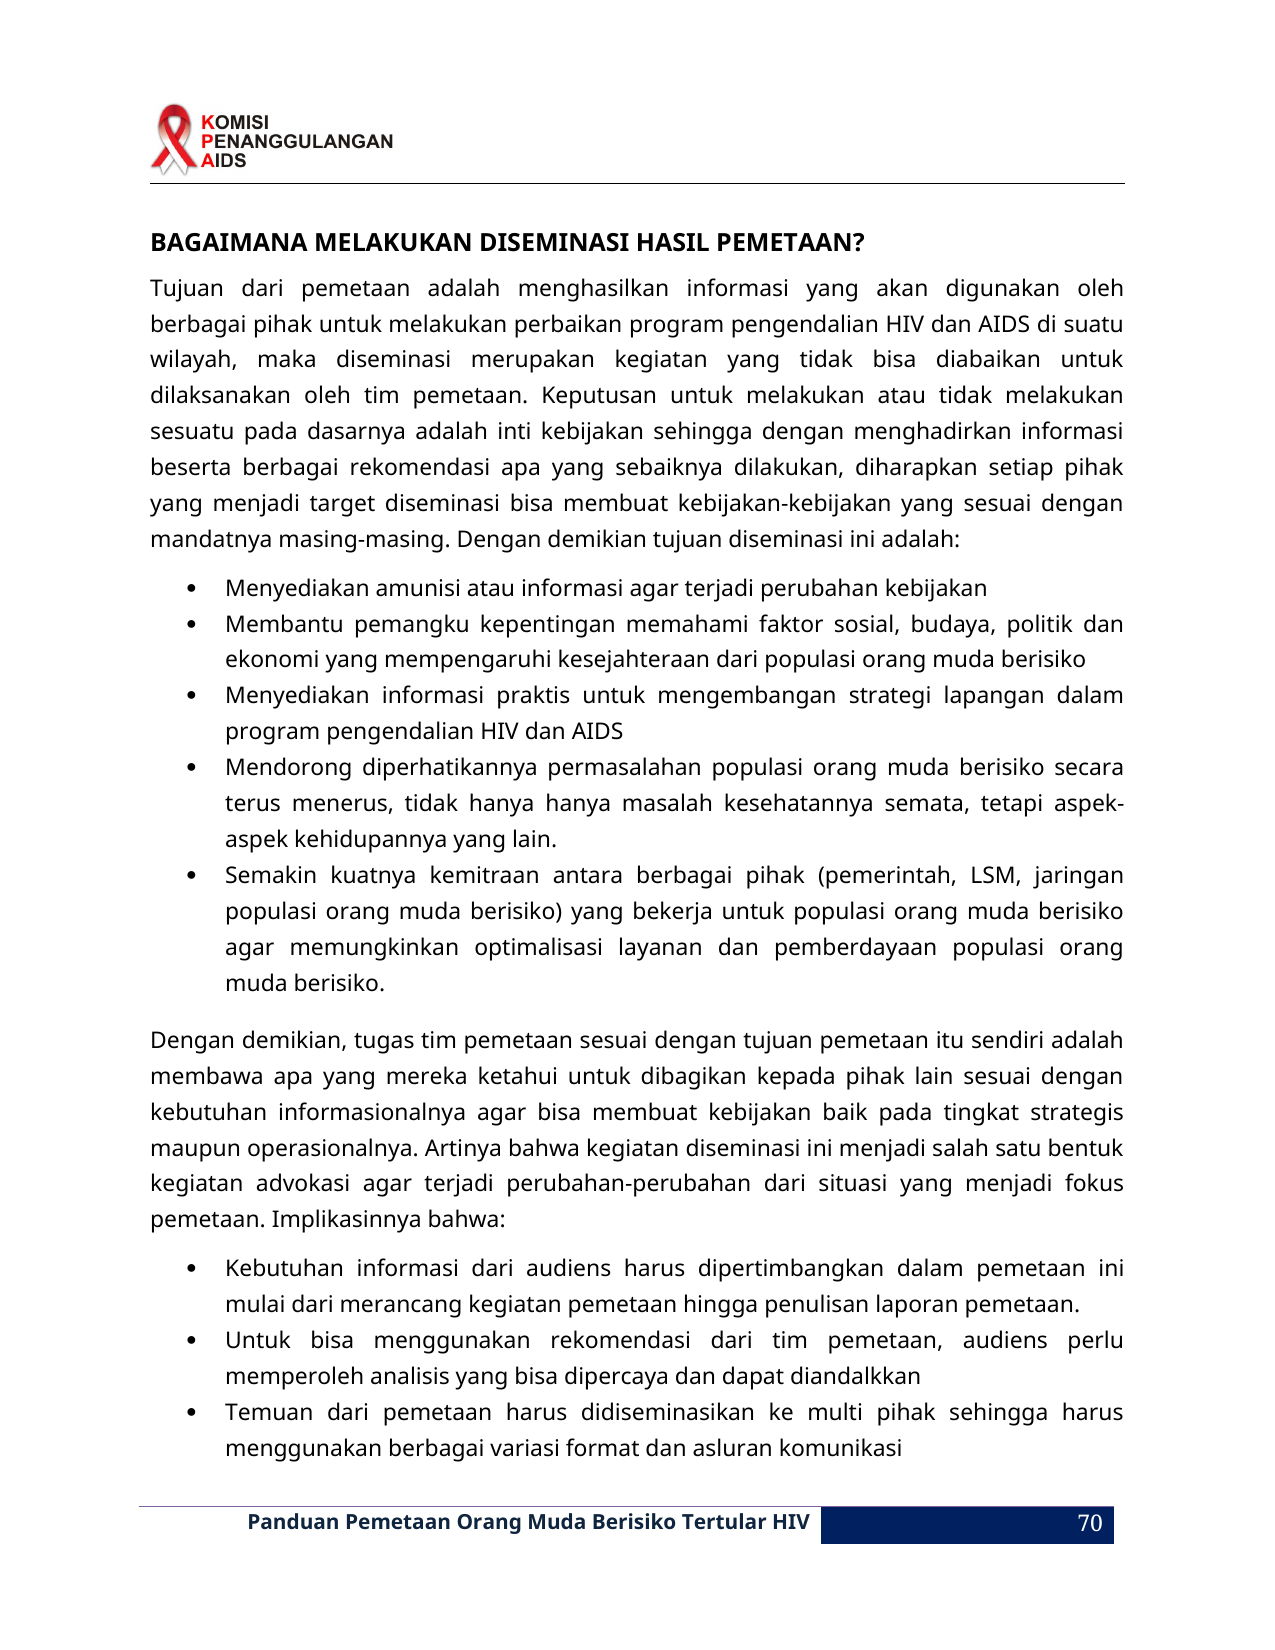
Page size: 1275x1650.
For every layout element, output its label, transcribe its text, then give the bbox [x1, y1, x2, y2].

subtitle BAGAIMANA MELAKUKAN DISEMINASI HASIL PEMETAAN? [150, 225, 1125, 259]
list Membantu pemangku kepentingan memahami faktor sosial, budaya, politik dan ekonomi yang mempengaruhi kesejahteraan dari populasi orang muda berisiko [187, 607, 1125, 675]
list Menyediakan amunisi atau informasi agar terjadi perubahan kebijakan [187, 572, 1125, 603]
list Mendorong diperhatikannya permasalahan populasi orang muda berisiko secara terus menerus, tidak hanya hanya masalah kesehatannya semata, tetapi aspek-aspek kehidupannya yang lain. [187, 751, 1125, 854]
text Dengan demikian, tugas tim pemetaan sesuai dengan tujuan pemetaan itu sendiri adalah membawa apa yang mereka ketahui untuk dibagikan kepada pihak lain sesuai dengan kebutuhan informasionalnya agar bisa membuat kebijakan baik pada tingkat strategis maupun operasionalnya. Artinya bahwa kegiatan diseminasi ini menjadi salah satu bentuk kegiatan advokasi agar terjadi perubahan-perubahan dari situasi yang menjadi fokus pemetaan. Implikasinnya bahwa: [150, 1024, 1125, 1234]
list Semakin kuatnya kemitraan antara berbagai pihak (pemerintah, LSM, jaringan populasi orang muda berisiko) yang bekerja untuk populasi orang muda berisiko agar memungkinkan optimalisasi layanan dan pemberdayaan populasi orang muda berisiko. [187, 859, 1125, 998]
text Tujuan dari pemetaan adalah menghasilkan informasi yang akan digunakan oleh berbagai pihak untuk melakukan perbaikan program pengendalian HIV dan AIDS di suatu wilayah, maka diseminasi merupakan kegiatan yang tidak bisa diabaikan untuk dilaksanakan oleh tim pemetaan. Keputusan untuk melakukan atau tidak melakukan sesuatu pada dasarnya adalah inti kebijakan sehingga dengan menghadirkan informasi beserta berbagai rekomendasi apa yang sebaiknya dilakukan, diharapkan setiap pihak yang menjadi target diseminasi bisa membuat kebijakan-kebijakan yang sesuai dengan mandatnya masing-masing. Dengan demikian tujuan diseminasi ini adalah: [150, 272, 1125, 554]
list Untuk bisa menggunakan rekomendasi dari tim pemetaan, audiens perlu memperoleh analisis yang bisa dipercaya dan dapat diandalkkan [187, 1324, 1125, 1391]
list Kebutuhan informasi dari audiens harus dipertimbangkan dalam pemetaan ini mulai dari merancang kegiatan pemetaan hingga penulisan laporan pemetaan. [187, 1252, 1125, 1319]
picture [142, 98, 413, 186]
list Menyediakan informasi praktis untuk mengembangan strategi lapangan dalam program pengendalian HIV dan AIDS [187, 679, 1125, 747]
list Temuan dari pemetaan harus didiseminasikan ke multi pihak sehingga harus menggunakan berbagai variasi format dan asluran komunikasi [187, 1396, 1125, 1463]
